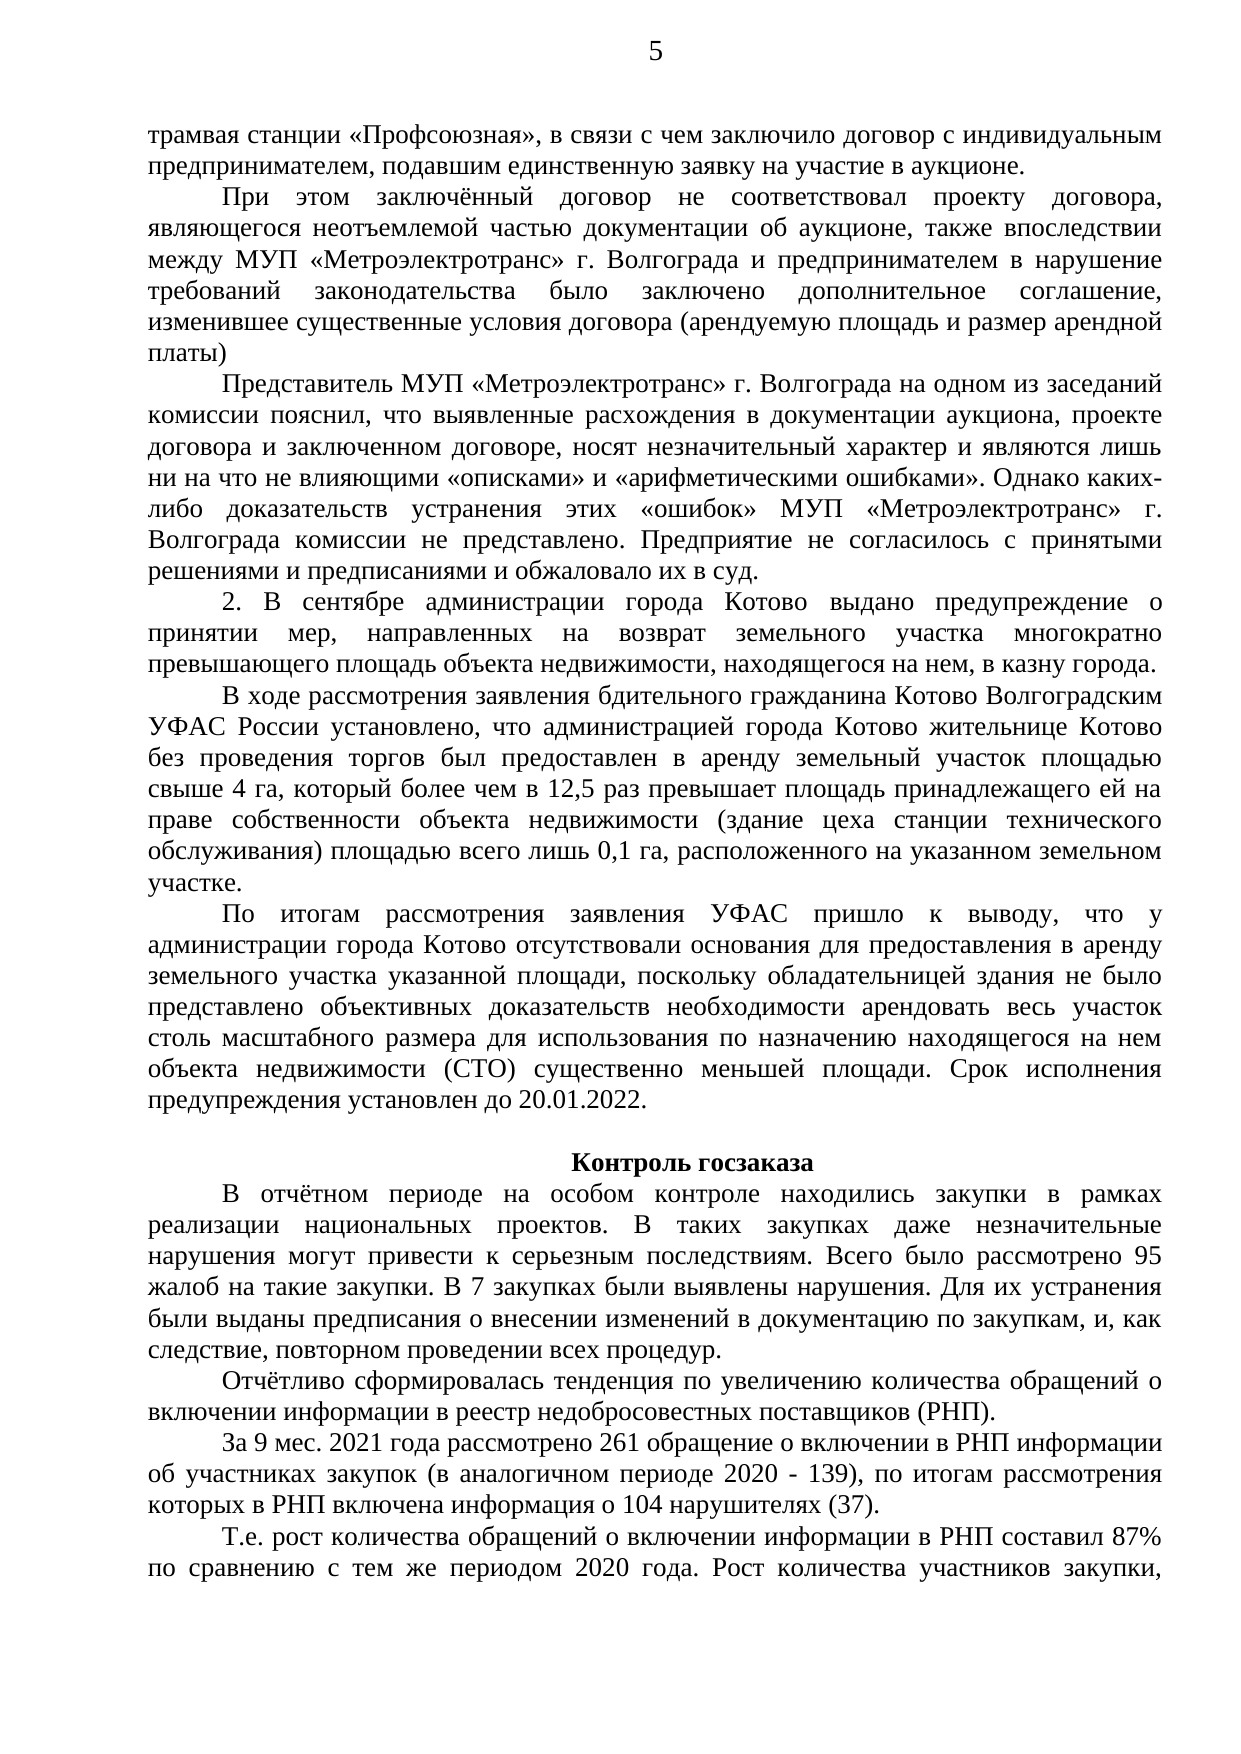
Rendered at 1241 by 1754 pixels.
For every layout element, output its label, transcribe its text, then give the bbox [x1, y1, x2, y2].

text За 9 мес. 2021 года рассмотрено 261 обращение о включении в РНП информации об участниках закупок (в аналогичном периоде 2020 - 139), по итогам рассмотрения которых в РНП включена информация о 104 нарушителях (37). [148, 1426, 1163, 1520]
text Представитель МУП «Метроэлектротранс» г. Волгограда на одном из заседаний комиссии пояснил, что выявленные расхождения в документации аукциона, проекте договора и заключенном договоре, носят незначительный характер и являются лишь ни на что не влияющими «описками» и «арифметическими ошибками». Однако каких-либо доказательств устранения этих «ошибок» МУП «Метроэлектротранс» г. Волгограда комиссии не представлено. Предприятие не согласилось с принятыми решениями и предписаниями и обжаловало их в суд. [148, 367, 1163, 585]
text При этом заключённый договор не соответствовал проекту договора, являющегося неотъемлемой частью документации об аукционе, также впоследствии между МУП «Метроэлектротранс» г. Волгограда и предпринимателем в нарушение требований законодательства было заключено дополнительное соглашение, изменившее существенные условия договора (арендуемую площадь и размер арендной платы) [148, 180, 1163, 367]
text 2. В сентябре администрации города Котово выдано предупреждение о принятии мер, направленных на возврат земельного участка многократно превышающего площадь объекта недвижимости, находящегося на нем, в казну города. [148, 585, 1163, 679]
text Контроль госзаказа [148, 1146, 1163, 1177]
text По итогам рассмотрения заявления УФАС пришло к выводу, что у администрации города Котово отсутствовали основания для предоставления в аренду земельного участка указанной площади, поскольку обладательницей здания не было представлено объективных доказательств необходимости арендовать весь участок столь масштабного размера для использования по назначению находящегося на нем объекта недвижимости (СТО) существенно меньшей площади. Срок исполнения предупреждения установлен до 20.01.2022. [148, 897, 1163, 1115]
text Отчётливо сформировалась тенденция по увеличению количества обращений о включении информации в реестр недобросовестных поставщиков (РНП). [148, 1364, 1163, 1426]
text В ходе рассмотрения заявления бдительного гражданина Котово Волгоградским УФАС России установлено, что администрацией города Котово жительнице Котово без проведения торгов был предоставлен в аренду земельный участок площадью свыше 4 га, который более чем в 12,5 раз превышает площадь принадлежащего ей на праве собственности объекта недвижимости (здание цеха станции технического обслуживания) площадью всего лишь 0,1 га, расположенного на указанном земельном участке. [148, 679, 1163, 897]
text В отчётном периоде на особом контроле находились закупки в рамках реализации национальных проектов. В таких закупках даже незначительные нарушения могут привести к серьезным последствиям. Всего было рассмотрено 95 жалоб на такие закупки. В 7 закупках были выявлены нарушения. Для их устранения были выданы предписания о внесении изменений в документацию по закупкам, и, как следствие, повторном проведении всех процедур. [148, 1177, 1163, 1364]
